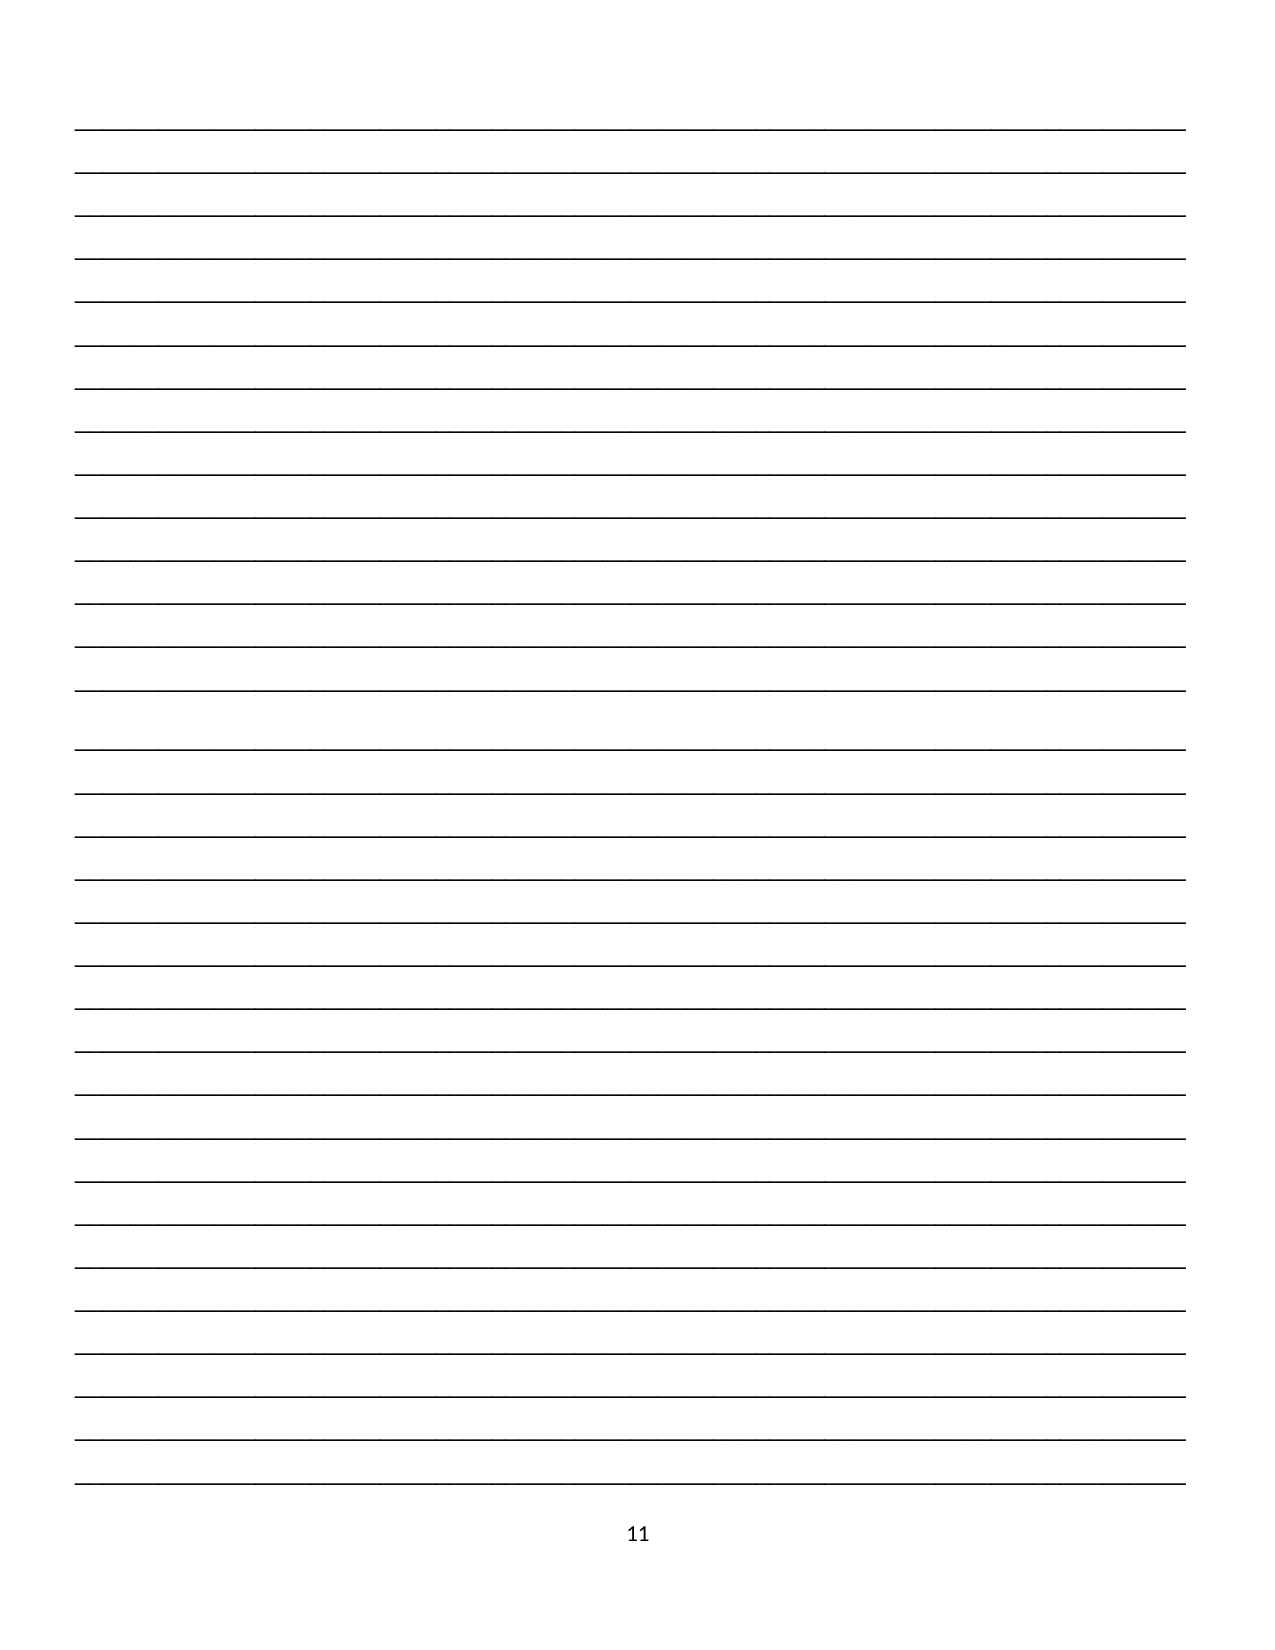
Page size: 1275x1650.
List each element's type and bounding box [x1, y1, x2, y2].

text [75, 723, 1200, 1485]
text [75, 103, 1200, 692]
